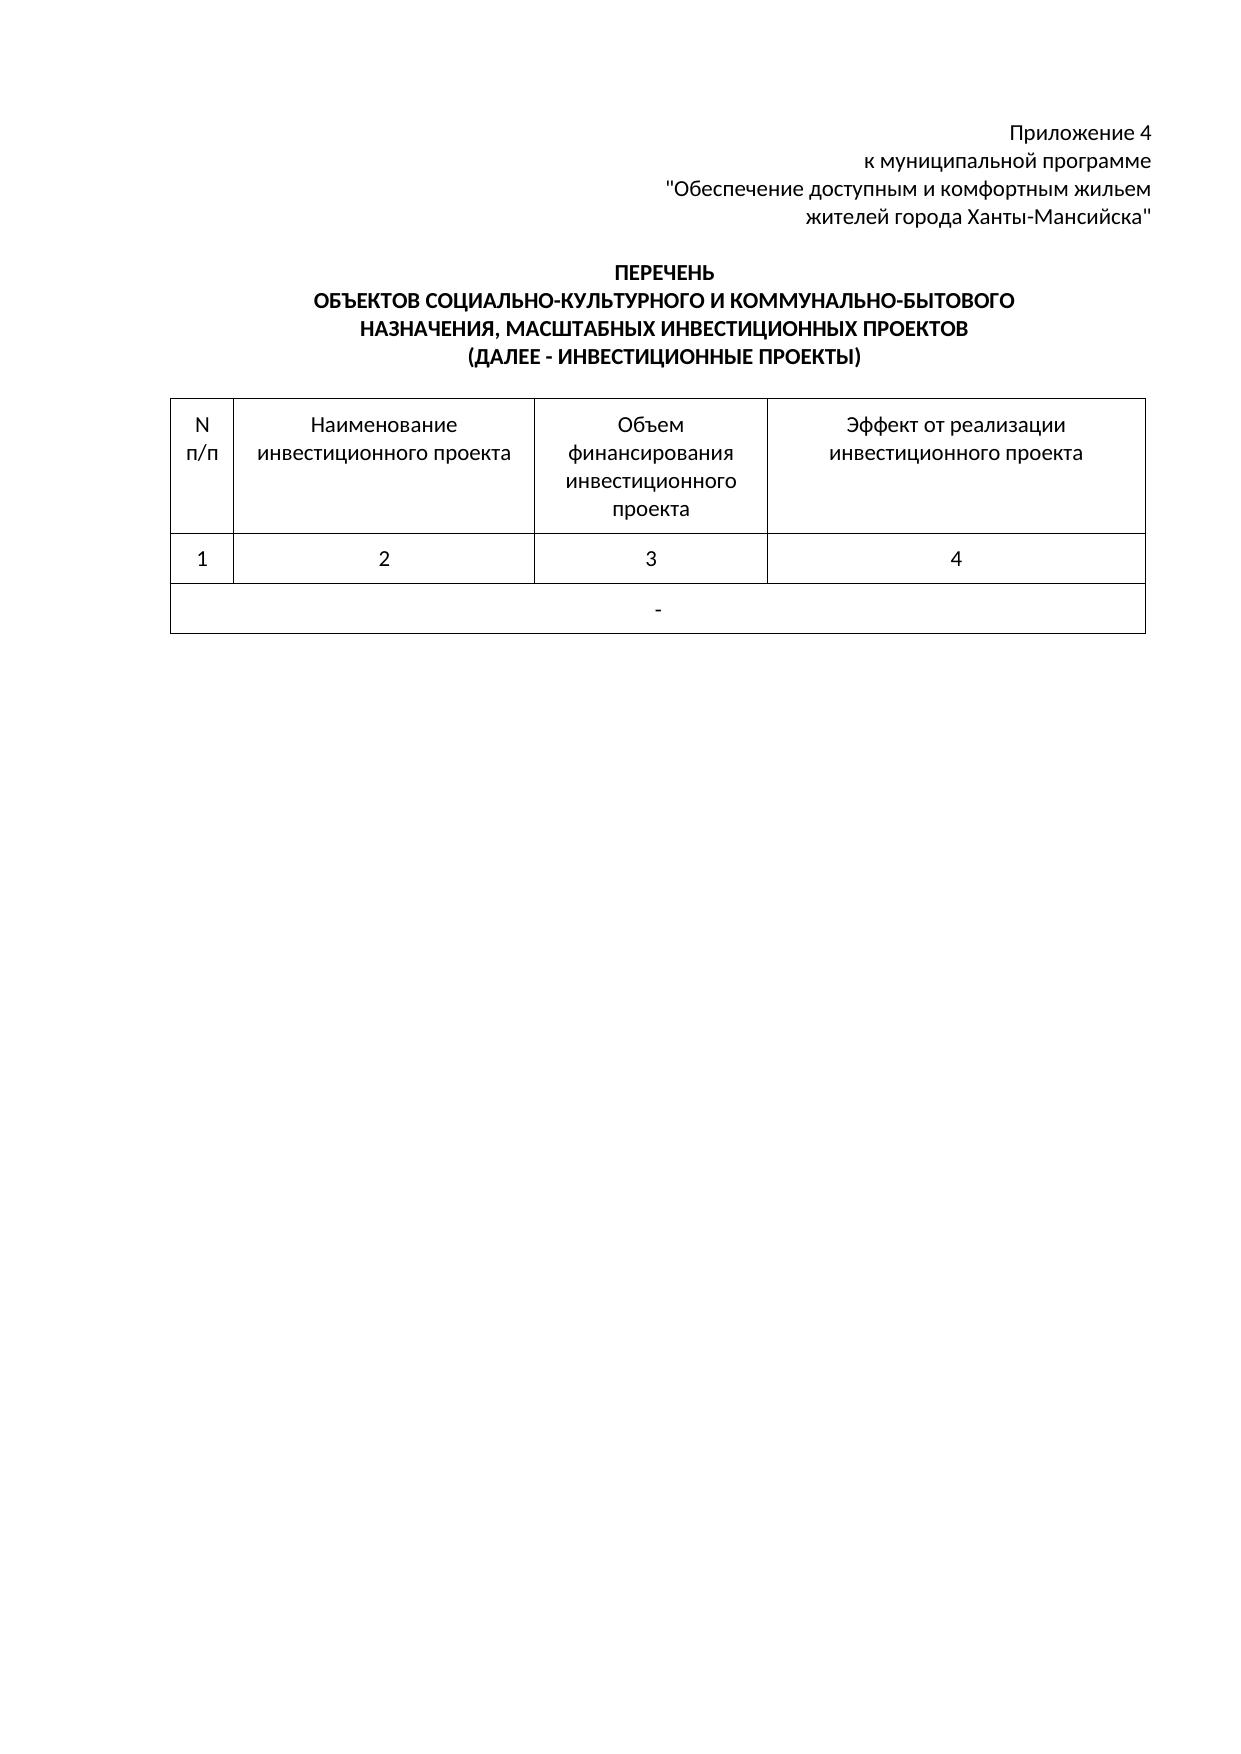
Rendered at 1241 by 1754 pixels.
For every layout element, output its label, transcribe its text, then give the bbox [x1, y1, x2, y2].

table_cell - [171, 584, 1145, 633]
title ПЕРЕЧЕНЬ [177, 258, 1152, 286]
text жителей города Ханты-Мансийска" [177, 202, 1152, 230]
title НАЗНАЧЕНИЯ, МАСШТАБНЫХ ИНВЕСТИЦИОННЫХ ПРОЕКТОВ [177, 314, 1152, 342]
text к муниципальной программе [177, 146, 1152, 174]
table_cell 3 [535, 534, 767, 583]
table_header Эффект от реализации инвестиционного проекта [768, 399, 1145, 533]
table_header N п/п [171, 399, 233, 533]
table_cell 4 [768, 534, 1145, 583]
table_cell 2 [234, 534, 534, 583]
table_header Объем финансирования инвестиционного проекта [535, 399, 767, 533]
title ОБЪЕКТОВ СОЦИАЛЬНО-КУЛЬТУРНОГО И КОММУНАЛЬНО-БЫТОВОГО [177, 286, 1152, 314]
text Приложение 4 [177, 118, 1152, 146]
text "Обеспечение доступным и комфортным жильем [177, 174, 1152, 202]
title (ДАЛЕЕ - ИНВЕСТИЦИОННЫЕ ПРОЕКТЫ) [177, 342, 1152, 370]
table_header Наименование инвестиционного проекта [234, 399, 534, 533]
table_cell 1 [171, 534, 233, 583]
